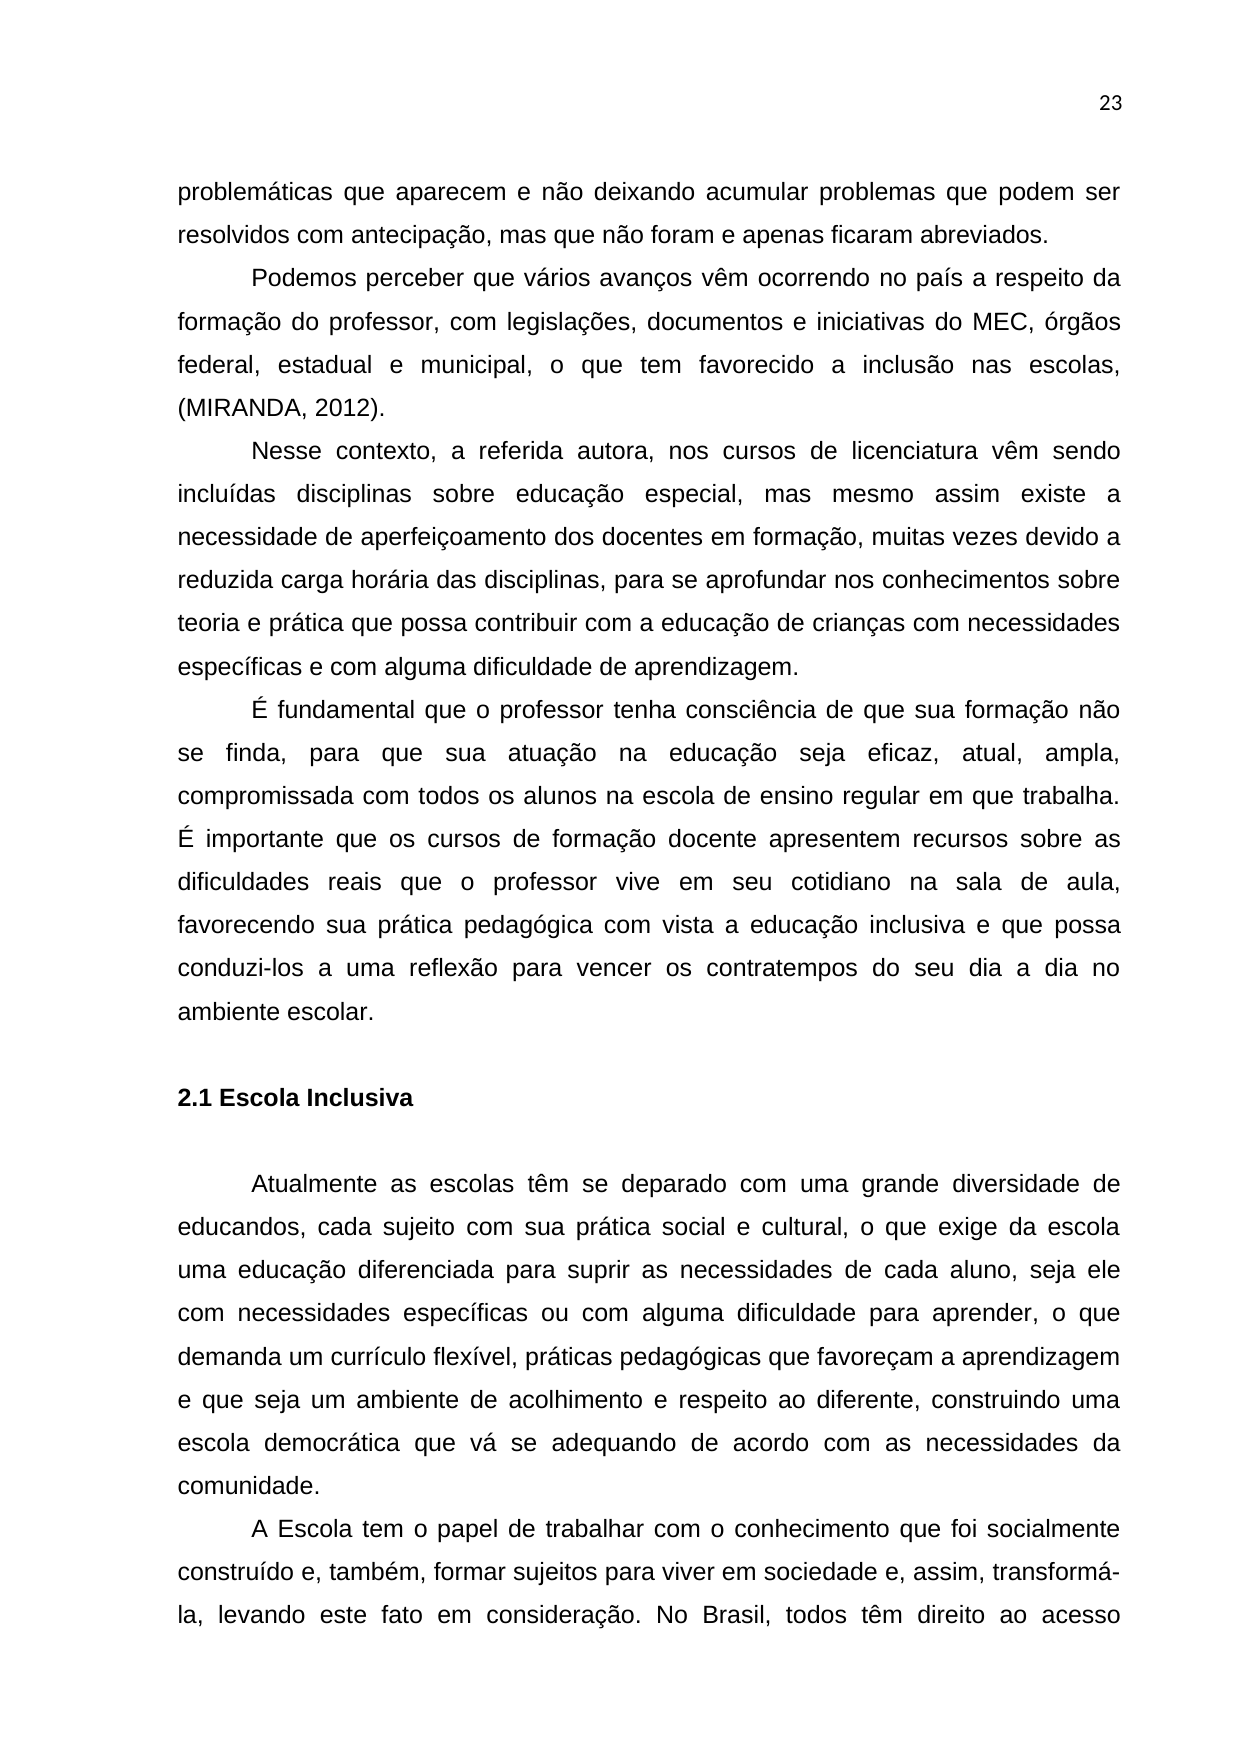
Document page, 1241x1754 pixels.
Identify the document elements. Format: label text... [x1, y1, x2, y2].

text Podemos perceber que vários avanços vêm ocorrendo no país a respeito da formação do professor, com legislações, documentos e iniciativas do MEC, órgãos federal, estadual e municipal, o que tem favorecido a inclusão nas escolas, (MIRANDA, 2012). [177, 263, 1122, 422]
text Nesse contexto, a referida autora, nos cursos de licenciatura vêm sendo incluídas disciplinas sobre educação especial, mas mesmo assim existe a necessidade de aperfeiçoamento dos docentes em formação, muitas vezes devido a reduzida carga horária das disciplinas, para se aprofundar nos conhecimentos sobre teoria e prática que possa contribuir com a educação de crianças com necessidades específicas e com alguma dificuldade de aprendizagem. [177, 436, 1122, 680]
subtitle 2.1 Escola Inclusiva [177, 1083, 1122, 1112]
text É fundamental que o professor tenha consciência de que sua formação não se finda, para que sua atuação na educação seja eficaz, atual, ampla, compromissada com todos os alunos na escola de ensino regular em que trabalha. É importante que os cursos de formação docente apresentem recursos sobre as dificuldades reais que o professor vive em seu cotidiano na sala de aula, favorecendo sua prática pedagógica com vista a educação inclusiva e que possa conduzi-los a uma reflexão para vencer os contratempos do seu dia a dia no ambiente escolar. [177, 695, 1122, 1025]
text Atualmente as escolas têm se deparado com uma grande diversidade de educandos, cada sujeito com sua prática social e cultural, o que exige da escola uma educação diferenciada para suprir as necessidades de cada aluno, seja ele com necessidades específicas ou com alguma dificuldade para aprender, o que demanda um currículo flexível, práticas pedagógicas que favoreçam a aprendizagem e que seja um ambiente de acolhimento e respeito ao diferente, construindo uma escola democrática que vá se adequando de acordo com as necessidades da comunidade. [177, 1169, 1122, 1500]
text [177, 177, 1122, 249]
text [177, 1514, 1122, 1629]
